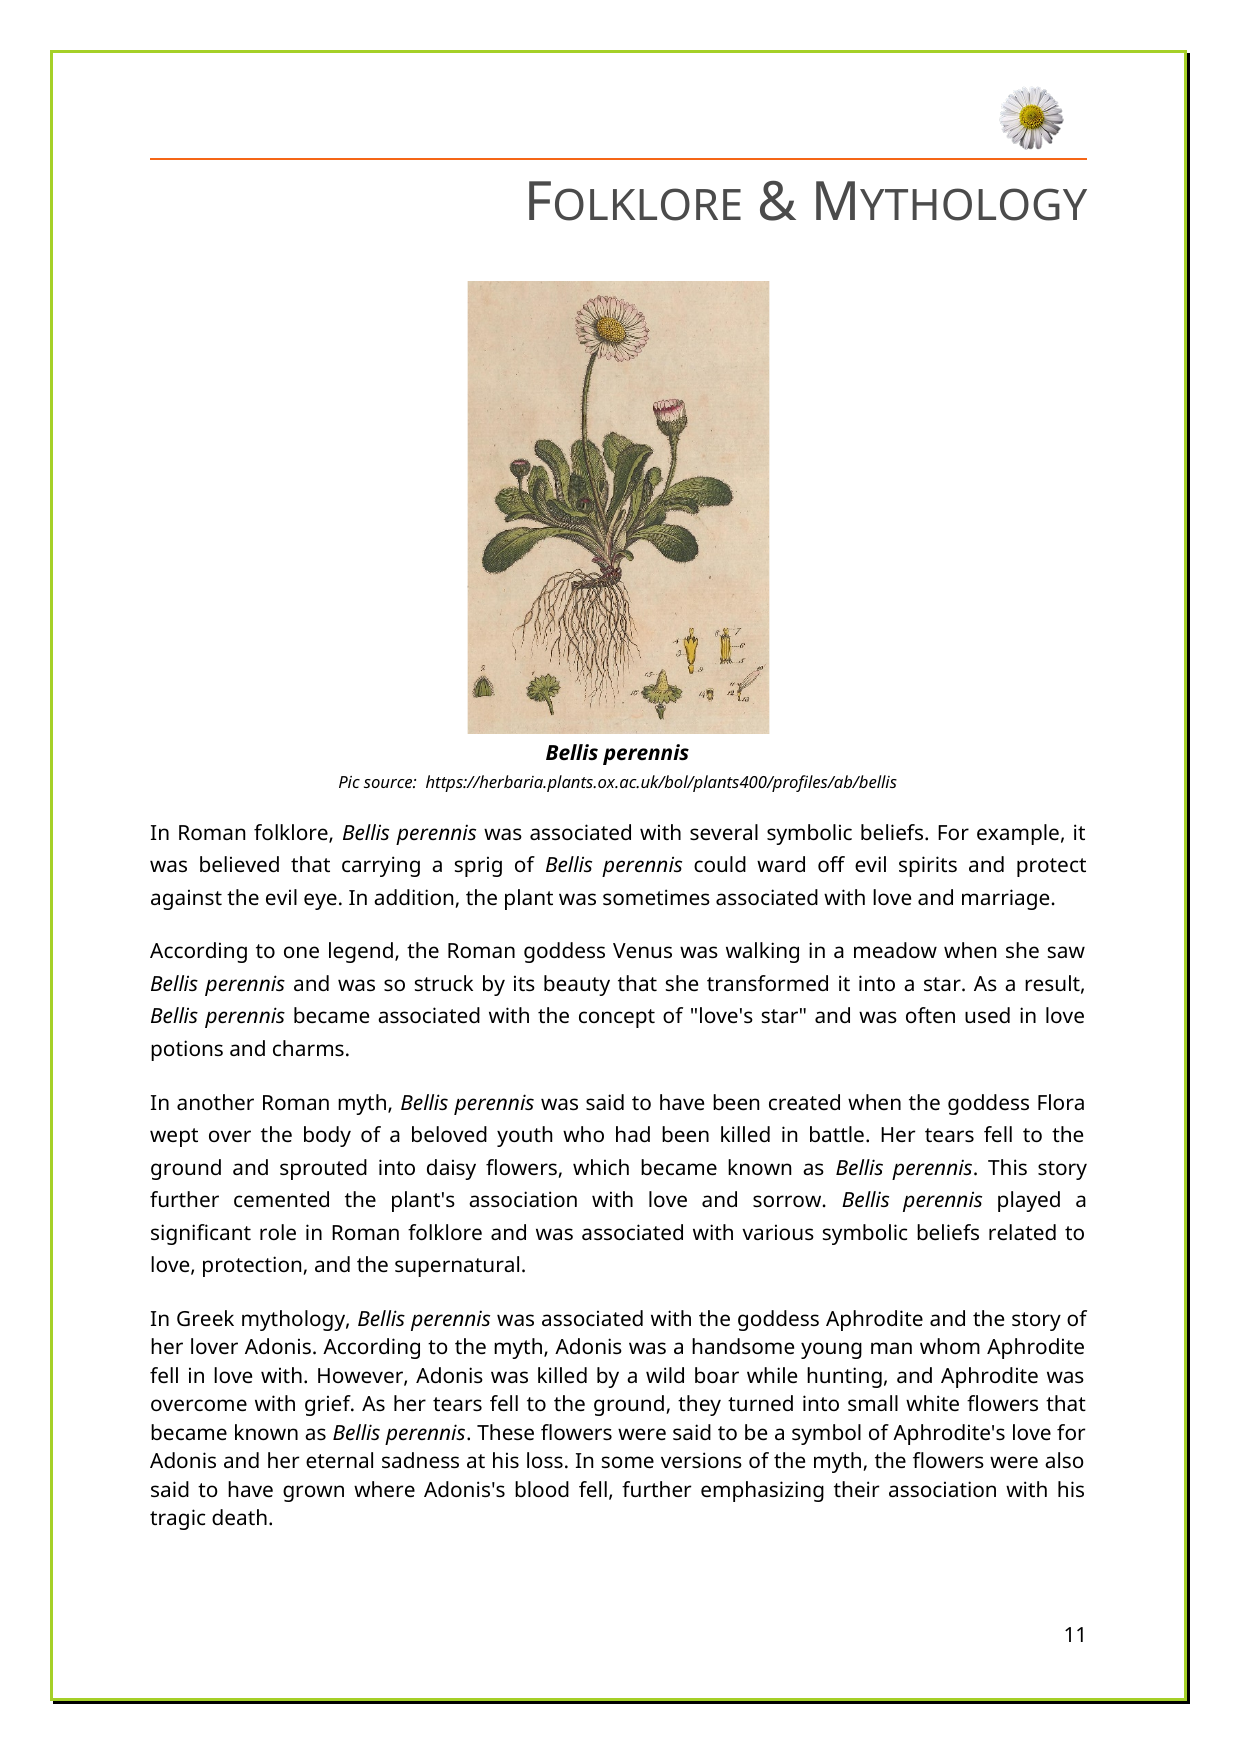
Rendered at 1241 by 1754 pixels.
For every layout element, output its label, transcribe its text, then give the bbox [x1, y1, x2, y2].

text Pic source: https://herbaria.plants.ox.ac.uk/bol/plants400/profiles/ab/bellis [150, 771, 1087, 793]
text According to one legend, the Roman goddess Venus was walking in a meadow when she saw Bellis perennis and was so struck by its beauty that she transformed it into a star. As a result, Bellis perennis became associated with the concept of "love's star" and was often used in love potions and charms. [150, 936, 1087, 1063]
text In Roman folklore, Bellis perennis was associated with several symbolic beliefs. For example, it was believed that carrying a sprig of Bellis perennis could ward off evil spirits and protect against the evil eye. In addition, the plant was sometimes associated with love and marriage. [150, 818, 1087, 911]
text In another Roman myth, Bellis perennis was said to have been created when the goddess Flora wept over the body of a beloved youth who had been killed in battle. Her tears fell to the ground and sprouted into daisy flowers, which became known as Bellis perennis. This story further cemented the plant's association with love and sorrow. Bellis perennis played a significant role in Roman folklore and was associated with various symbolic beliefs related to love, protection, and the supernatural. [150, 1088, 1087, 1279]
text In Greek mythology, Bellis perennis was associated with the goddess Aphrodite and the story of her lover Adonis. According to the myth, Adonis was a handsome young man whom Aphrodite fell in love with. However, Adonis was killed by a wild boar while hunting, and Aphrodite was overcome with grief. As her tears fell to the ground, they turned into small white flowers that became known as Bellis perennis. These flowers were said to be a symbol of Aphrodite's love for Adonis and her eternal sadness at his loss. In some versions of the myth, the flowers were also said to have grown where Adonis's blood fell, further emphasizing their association with his tragic death. [150, 1304, 1087, 1532]
picture [467, 281, 770, 734]
text Bellis perennis [150, 738, 1087, 767]
title Folklore & Mythology [150, 160, 1087, 236]
picture [974, 73, 1088, 159]
